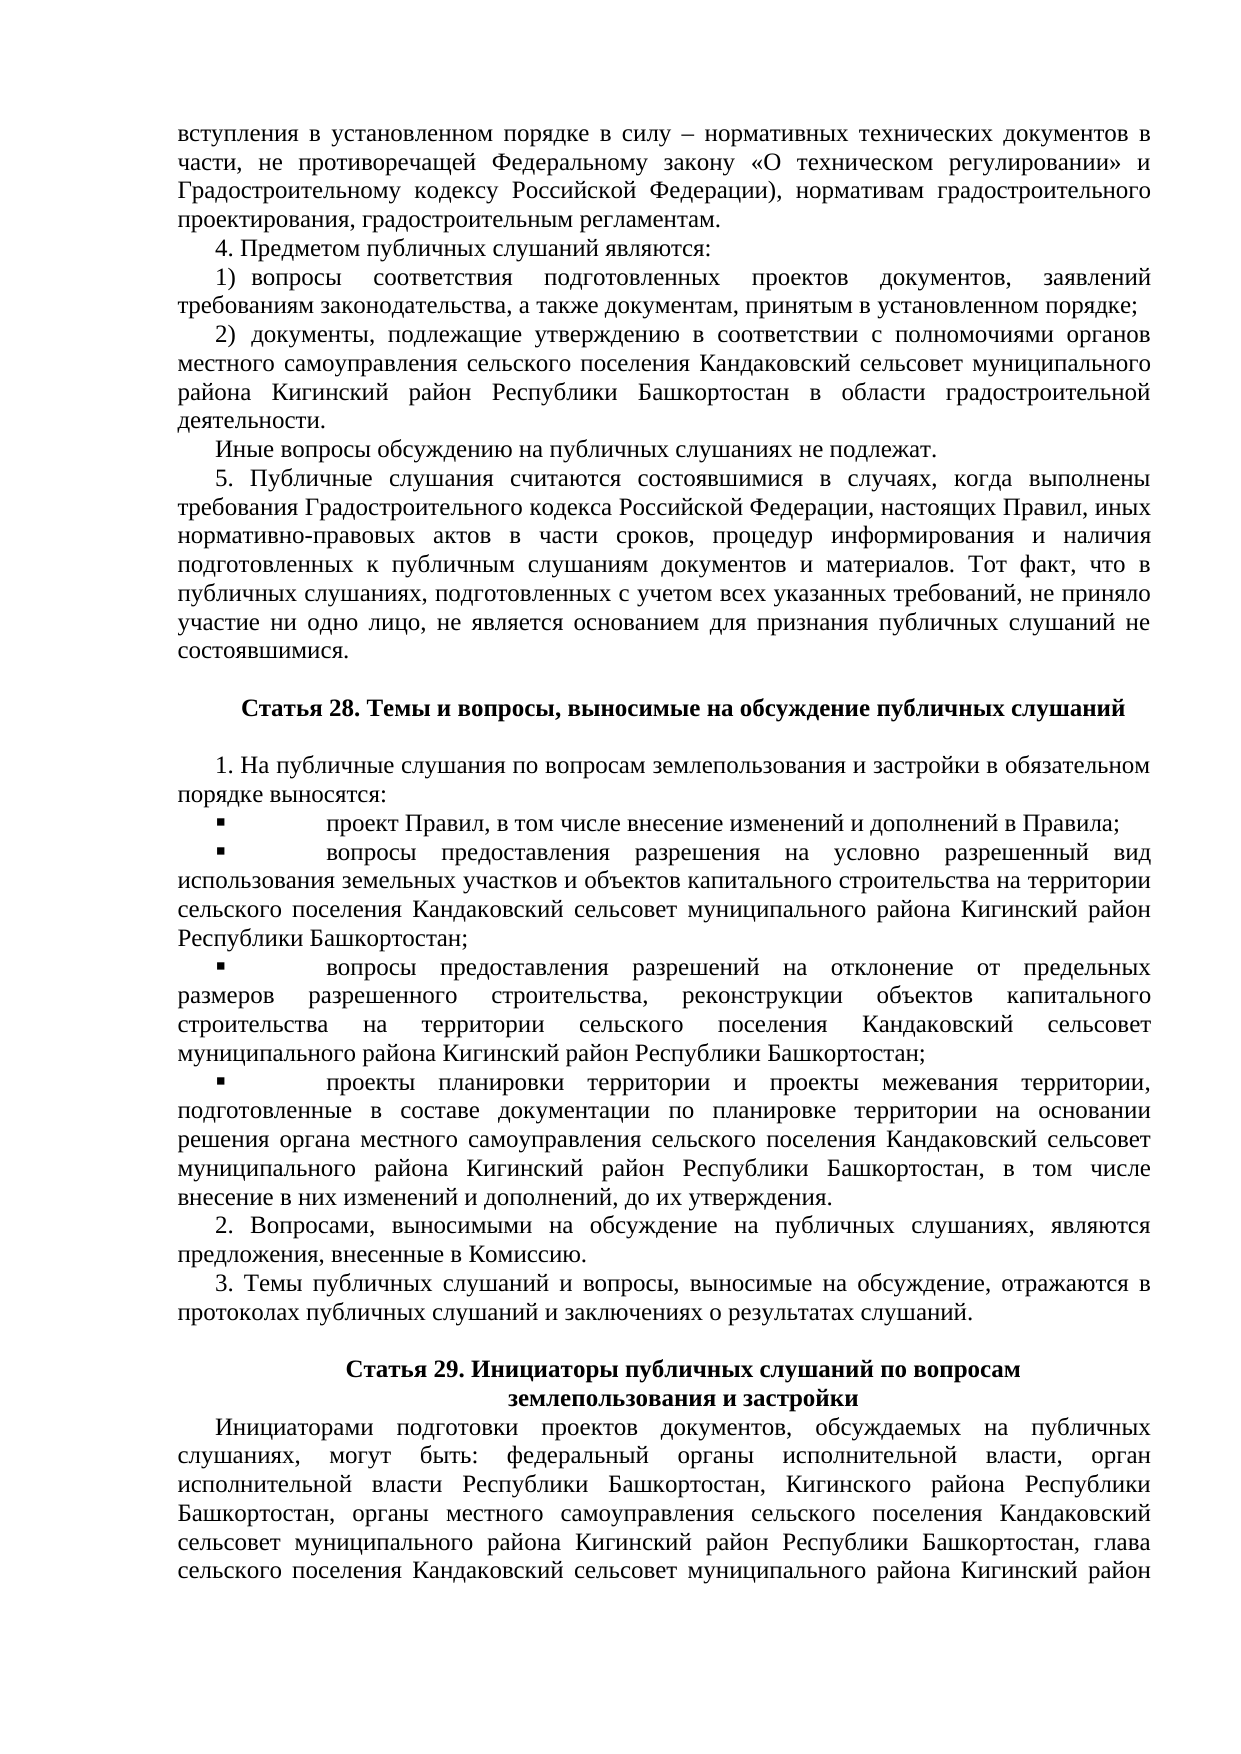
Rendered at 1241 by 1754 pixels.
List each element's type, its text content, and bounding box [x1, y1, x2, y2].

text 3. Темы публичных слушаний и вопросы, выносимые на обсуждение, отражаются в протоколах публичных слушаний и заключениях о результатах слушаний. [177, 1268, 1152, 1326]
text Иные вопросы обсуждению на публичных слушаниях не подлежат. [177, 434, 1152, 463]
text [177, 118, 1152, 233]
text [177, 1412, 1152, 1584]
list проекты планировки территории и проекты межевания территории, подготовленные в составе документации по планировке территории на основании решения органа местного самоуправления сельского поселения Кандаковский сельсовет муниципального района Кигинский район Республики Башкортостан, в том числе внесение в них изменений и дополнений, до их утверждения. [177, 1067, 1152, 1211]
text 5. Публичные слушания считаются состоявшимися в случаях, когда выполнены требования Градостроительного кодекса Российской Федерации, настоящих Правил, иных нормативно-правовых актов в части сроков, процедур информирования и наличия подготовленных к публичным слушаниям документов и материалов. Тот факт, что в публичных слушаниях, подготовленных с учетом всех указанных требований, не приняло участие ни одно лицо, не является основанием для признания публичных слушаний не состоявшимися. [177, 463, 1152, 664]
text Статья 28. Темы и вопросы, выносимые на обсуждение публичных слушаний [177, 693, 1152, 722]
text 2) документы, подлежащие утверждению в соответствии с полномочиями органов местного самоуправления сельского поселения Кандаковский сельсовет муниципального района Кигинский район Республики Башкортостан в области градостроительной деятельности. [177, 319, 1152, 434]
text 2. Вопросами, выносимыми на обсуждение на публичных слушаниях, являются предложения, внесенные в Комиссию. [177, 1211, 1152, 1268]
text 4. Предметом публичных слушаний являются: [177, 233, 1152, 262]
list проект Правил, в том числе внесение изменений и дополнений в Правила; [177, 808, 1152, 837]
text 1. На публичные слушания по вопросам землепользования и застройки в обязательном порядке выносятся: [177, 751, 1152, 808]
text Статья 29. Инициаторы публичных слушаний по вопросам [177, 1354, 1152, 1383]
list вопросы предоставления разрешения на условно разрешенный вид использования земельных участков и объектов капитального строительства на территории сельского поселения Кандаковский сельсовет муниципального района Кигинский район Республики Башкортостан; [177, 837, 1152, 952]
text 1) вопросы соответствия подготовленных проектов документов, заявлений требованиям законодательства, а также документам, принятым в установленном порядке; [177, 262, 1152, 319]
text землепользования и застройки [177, 1383, 1152, 1412]
list вопросы предоставления разрешений на отклонение от предельных размеров разрешенного строительства, реконструкции объектов капитального строительства на территории сельского поселения Кандаковский сельсовет муниципального района Кигинский район Республики Башкортостан; [177, 952, 1152, 1067]
